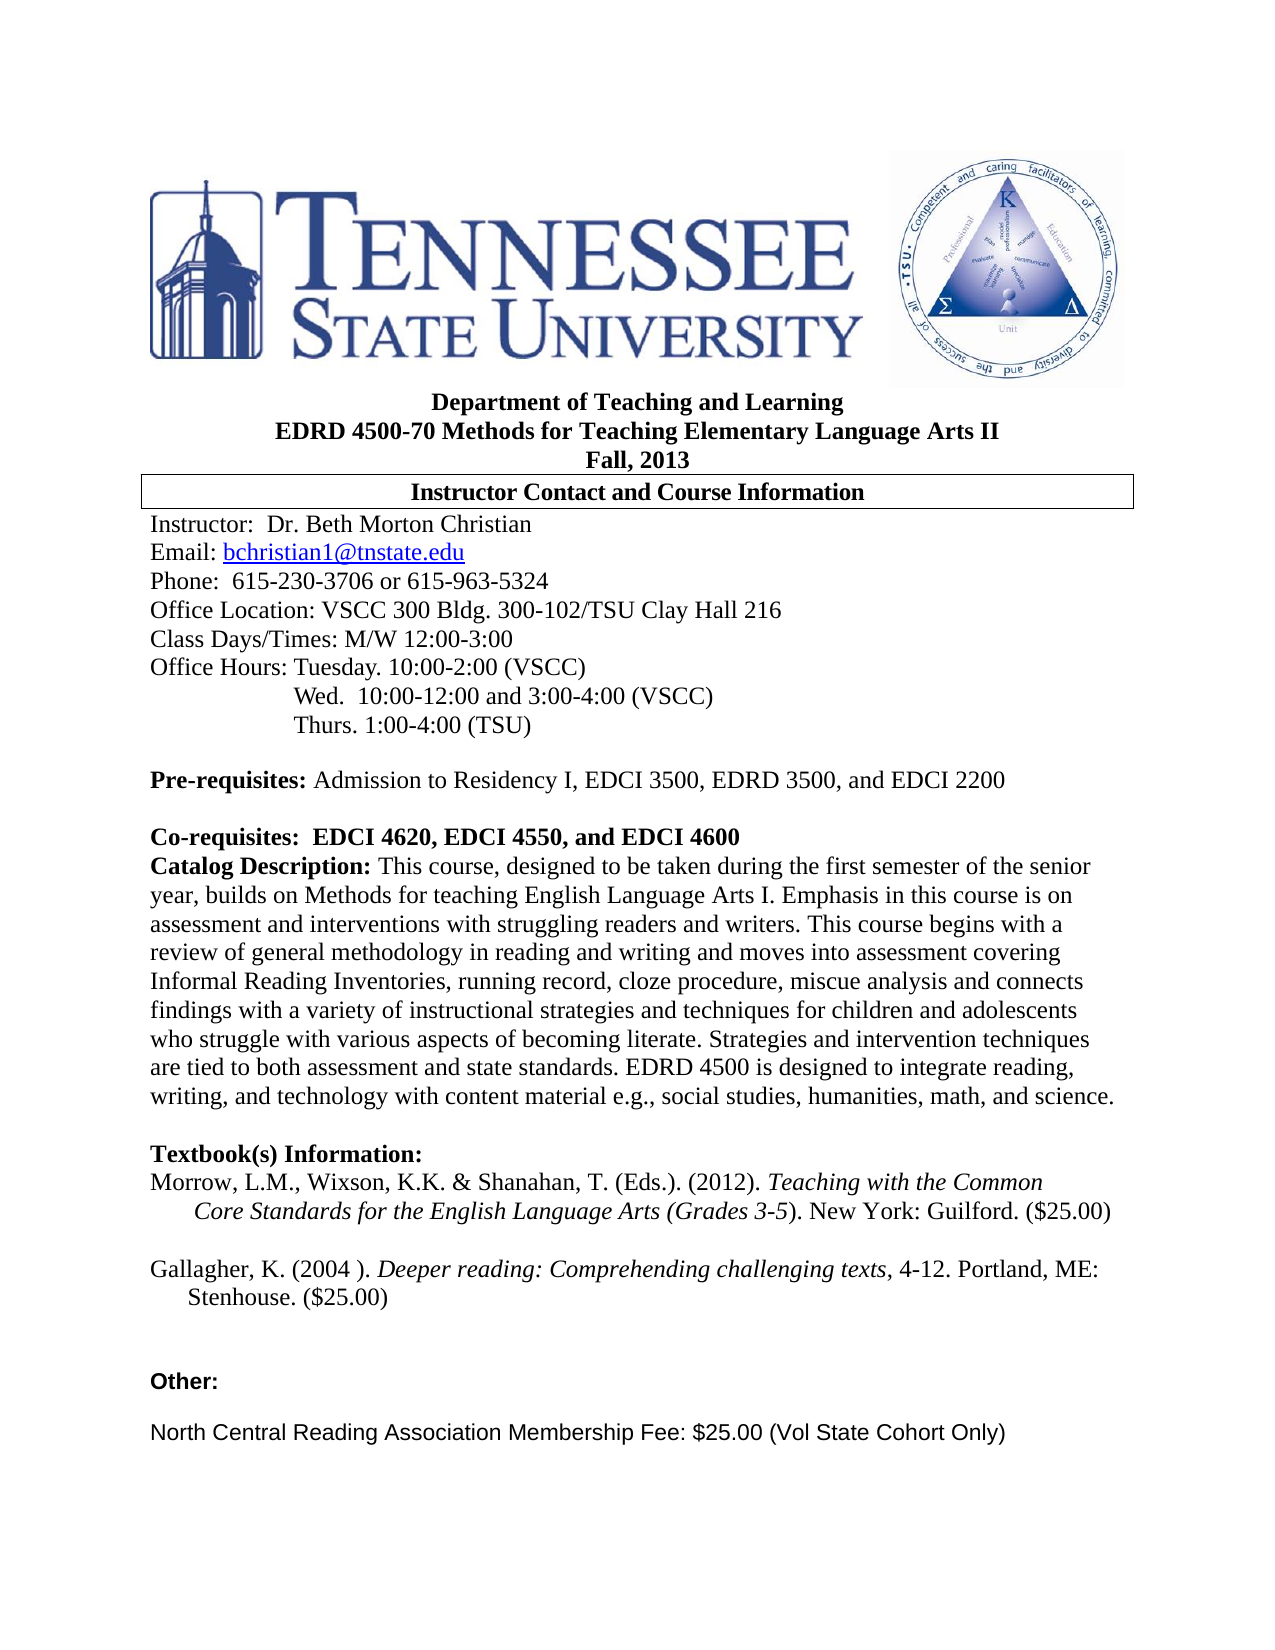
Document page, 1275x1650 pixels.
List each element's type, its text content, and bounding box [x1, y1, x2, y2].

text Phone: 615-230-3706 or 615-963-5324 [150, 566, 1125, 595]
text Wed. 10:00-12:00 and 3:00-4:00 (VSCC) [150, 681, 1125, 710]
text Other: [150, 1368, 1125, 1394]
text Class Days/Times: M/W 12:00-3:00 [150, 624, 1125, 652]
text Thurs. 1:00-4:00 (TSU) [150, 710, 1125, 739]
text North Central Reading Association Membership Fee: $25.00 (Vol State Cohort Only) [150, 1419, 1125, 1445]
text Department of Teaching and Learning [150, 388, 1125, 416]
text Core Standards for the English Language Arts (Grades 3-5). New York: Guilford. ($25.00) [150, 1196, 1125, 1225]
text Instructor: Dr. Beth Morton Christian [150, 509, 1125, 537]
text Office Hours: Tuesday. 10:00-2:00 (VSCC) [150, 652, 1125, 681]
text Fall, 2013 [150, 445, 1125, 474]
text Stenhouse. ($25.00) [150, 1282, 1125, 1311]
text Instructor Contact and Course Information [142, 475, 1133, 508]
text Morrow, L.M., Wixson, K.K. & Shanahan, T. (Eds.). (2012). Teaching with the Common [150, 1167, 1125, 1196]
text Email: bchristian1@tnstate.edu [150, 537, 1125, 566]
text EDRD 4500-70 Methods for Teaching Elementary Language Arts II [150, 416, 1125, 445]
text Gallagher, K. (2004 ). Deeper reading: Comprehending challenging texts, 4-12. Portland, ME: [150, 1254, 1125, 1282]
text Office Location: VSCC 300 Bldg. 300-102/TSU Clay Hall 216 [150, 595, 1125, 624]
text Pre-requisites: Admission to Residency I, EDCI 3500, EDRD 3500, and EDCI 2200 [150, 765, 1125, 794]
text Co-requisites: EDCI 4620, EDCI 4550, and EDCI 4600 [150, 822, 1125, 851]
text Catalog Description: This course, designed to be taken during the first semester of the senior year, builds on Methods for teaching English Language Arts I. Emphasis in this course is on assessment and interventions with struggling readers and writers. This course begins with a review of general methodology in reading and writing and moves into assessment covering Informal Reading Inventories, running record, cloze procedure, miscue analysis and connects findings with a variety of instructional strategies and techniques for children and adolescents who struggle with various aspects of becoming literate. Strategies and intervention techniques are tied to both assessment and state standards. EDRD 4500 is designed to integrate reading, writing, and technology with content material e.g., social studies, humanities, math, and science. [150, 851, 1125, 1110]
picture [150, 150, 1125, 388]
text Textbook(s) Information: [150, 1139, 1125, 1167]
